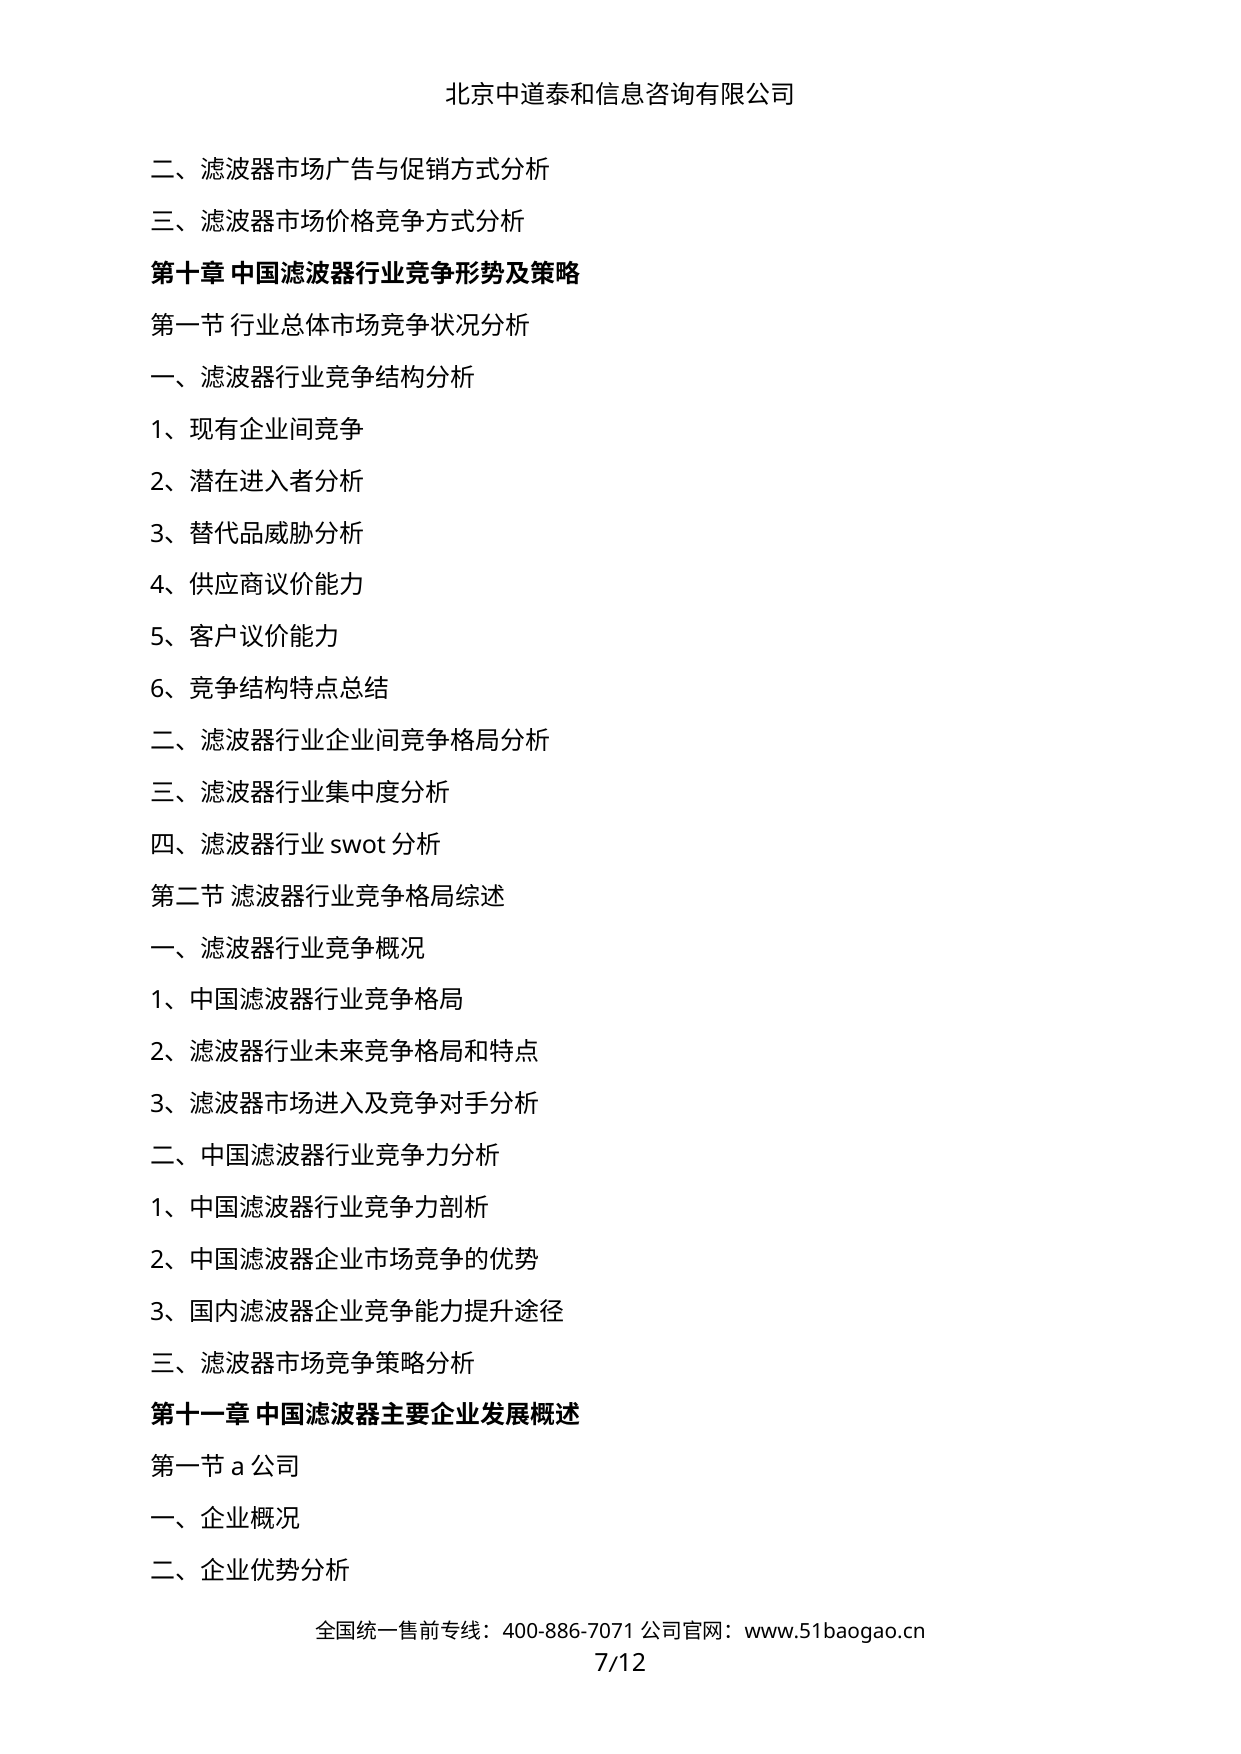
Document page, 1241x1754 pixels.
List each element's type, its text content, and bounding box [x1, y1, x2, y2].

text 二、滤波器行业企业间竞争格局分析 [150, 721, 1090, 757]
text 四、滤波器行业swot分析 [150, 824, 1090, 861]
text 一、滤波器行业竞争结构分析 [150, 357, 1090, 394]
text 5、客户议价能力 [150, 617, 1090, 653]
text 1、现有企业间竞争 [150, 409, 1090, 446]
text 1、中国滤波器行业竞争格局 [150, 980, 1090, 1016]
text 一、企业概况 [150, 1499, 1090, 1535]
text 三、滤波器行业集中度分析 [150, 772, 1090, 809]
text 二、企业优势分析 [150, 1551, 1090, 1587]
text 第十章 中国滤波器行业竞争形势及策略 [150, 254, 1090, 290]
text 6、竞争结构特点总结 [150, 669, 1090, 705]
text 二、滤波器市场广告与促销方式分析 [150, 150, 1090, 186]
text 第二节 滤波器行业竞争格局综述 [150, 876, 1090, 912]
text 1、中国滤波器行业竞争力剖析 [150, 1187, 1090, 1224]
text 第一节 行业总体市场竞争状况分析 [150, 306, 1090, 342]
text 3、替代品威胁分析 [150, 513, 1090, 549]
text 第十一章 中国滤波器主要企业发展概述 [150, 1395, 1090, 1431]
text 3、滤波器市场进入及竞争对手分析 [150, 1084, 1090, 1120]
text 第一节 a公司 [150, 1447, 1090, 1483]
text 2、潜在进入者分析 [150, 461, 1090, 497]
text 二、中国滤波器行业竞争力分析 [150, 1136, 1090, 1172]
text 3、国内滤波器企业竞争能力提升途径 [150, 1291, 1090, 1327]
text 一、滤波器行业竞争概况 [150, 928, 1090, 964]
text 2、滤波器行业未来竞争格局和特点 [150, 1032, 1090, 1068]
text 2、中国滤波器企业市场竞争的优势 [150, 1239, 1090, 1276]
text 4、供应商议价能力 [150, 565, 1090, 601]
text 三、滤波器市场竞争策略分析 [150, 1343, 1090, 1379]
text 三、滤波器市场价格竞争方式分析 [150, 202, 1090, 238]
